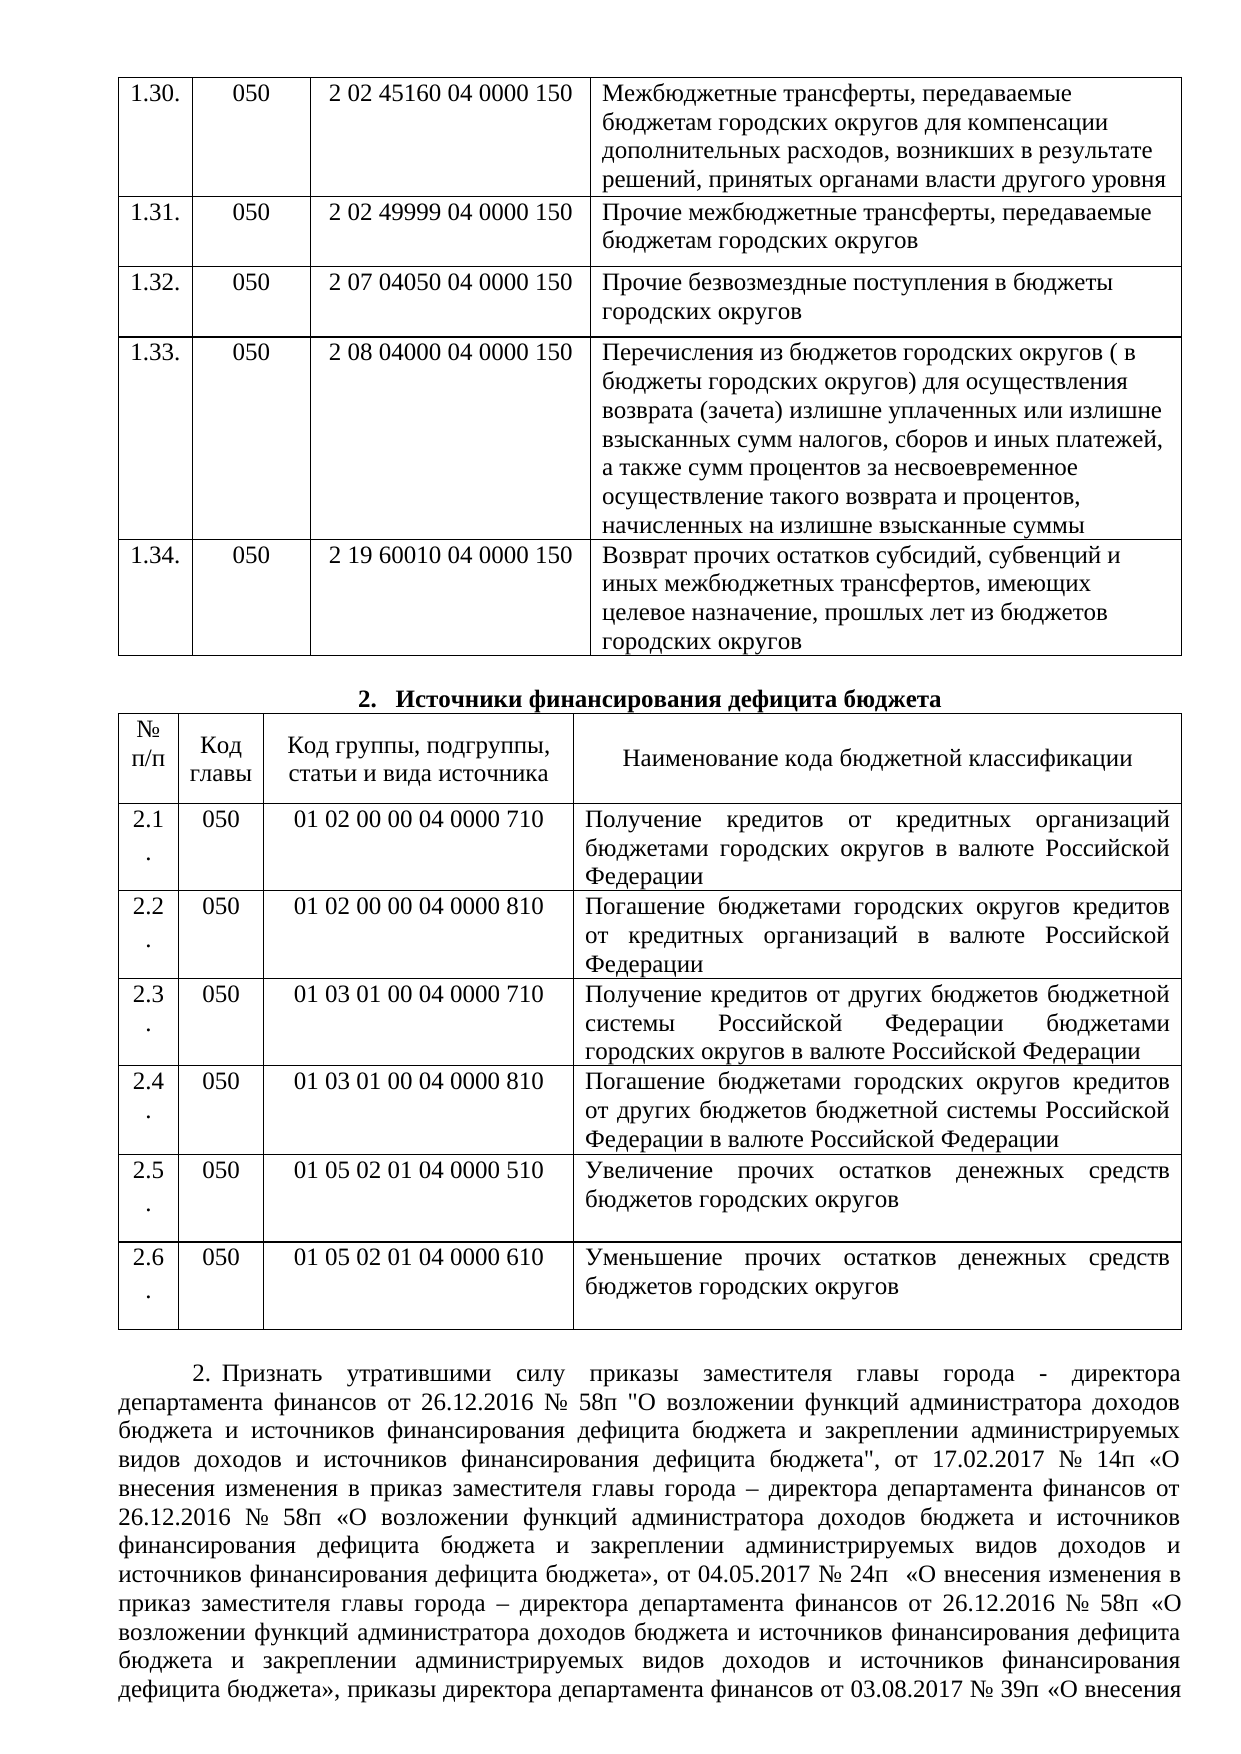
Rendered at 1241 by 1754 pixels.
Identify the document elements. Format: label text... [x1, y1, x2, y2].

table_cell 050 [179, 1243, 263, 1329]
table_cell 1.34. [119, 540, 192, 655]
table_cell Прочие межбюджетные трансферты, передаваемые бюджетам городских округов [591, 197, 1181, 266]
table_cell 01 05 02 01 04 0000 610 [264, 1243, 573, 1329]
table_cell 2.1. [119, 804, 178, 890]
table_cell Прочие безвозмездные поступления в бюджеты городских округов [591, 267, 1181, 336]
table_cell 2 19 60010 04 0000 150 [311, 540, 590, 655]
table_cell 050 [179, 979, 263, 1065]
table_cell 050 [193, 540, 310, 655]
table_cell Перечисления из бюджетов городских округов ( в бюджеты городских округов) для осуществления возврата (зачета) излишне уплаченных или излишне взысканных сумм налогов, сборов и иных платежей, а также сумм процентов за несвоевременное осуществление такого возврата и процентов, начисленных на излишне взысканные суммы [591, 338, 1181, 539]
table_cell 1.31. [119, 197, 192, 266]
table_cell 2.4. [119, 1066, 178, 1154]
table_cell Возврат прочих остатков субсидий, субвенций и иных межбюджетных трансфертов, имеющих целевое назначение, прошлых лет из бюджетов городских округов [591, 540, 1181, 655]
table_cell 1.30. [119, 78, 192, 196]
table_cell 01 02 00 00 04 0000 710 [264, 804, 573, 890]
table_cell Погашение бюджетами городских округов кредитов от кредитных организаций в валюте Российской Федерации [574, 891, 1181, 978]
table_cell 2 07 04050 04 0000 150 [311, 267, 590, 336]
table_cell 050 [193, 267, 310, 336]
table_cell 2.2. [119, 891, 178, 978]
table_header № п/п [119, 714, 178, 803]
table_cell 2 02 49999 04 0000 150 [311, 197, 590, 266]
table_cell 050 [179, 891, 263, 978]
table_header Наименование кода бюджетной классификации [574, 714, 1181, 803]
table_cell Получение кредитов от кредитных организаций бюджетами городских округов в валюте Российской Федерации [574, 804, 1181, 890]
table_cell Погашение бюджетами городских округов кредитов от других бюджетов бюджетной системы Российской Федерации в валюте Российской Федерации [574, 1066, 1181, 1154]
table_cell Увеличение прочих остатков денежных средств бюджетов городских округов [574, 1155, 1181, 1241]
table_cell 2.6. [119, 1243, 178, 1329]
table_cell Получение кредитов от других бюджетов бюджетной системы Российской Федерации бюджетами городских округов в валюте Российской Федерации [574, 979, 1181, 1065]
table_cell 2.5. [119, 1155, 178, 1241]
table_cell 01 03 01 00 04 0000 810 [264, 1066, 573, 1154]
table_cell 01 03 01 00 04 0000 710 [264, 979, 573, 1065]
table_cell 2.3. [119, 979, 178, 1065]
table_cell 1.32. [119, 267, 192, 336]
table_header Код главы [179, 714, 263, 803]
table_cell 050 [193, 197, 310, 266]
table_cell 01 02 00 00 04 0000 810 [264, 891, 573, 978]
table_cell Уменьшение прочих остатков денежных средств бюджетов городских округов [574, 1243, 1181, 1329]
table_cell 050 [179, 1155, 263, 1241]
table_cell 050 [179, 1066, 263, 1154]
table_cell Межбюджетные трансферты, передаваемые бюджетам городских округов для компенсации дополнительных расходов, возникших в результате решений, принятых органами власти другого уровня [591, 78, 1181, 196]
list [118, 1358, 1181, 1703]
table_cell 2 02 45160 04 0000 150 [311, 78, 590, 196]
table_cell 01 05 02 01 04 0000 510 [264, 1155, 573, 1241]
list Источники финансирования дефицита бюджета [118, 684, 1181, 713]
table_header Код группы, подгруппы, статьи и вида источника [264, 714, 573, 803]
table_cell 050 [179, 804, 263, 890]
table_cell 050 [193, 338, 310, 539]
table_cell 050 [193, 78, 310, 196]
table_cell 2 08 04000 04 0000 150 [311, 338, 590, 539]
table_cell 1.33. [119, 338, 192, 539]
